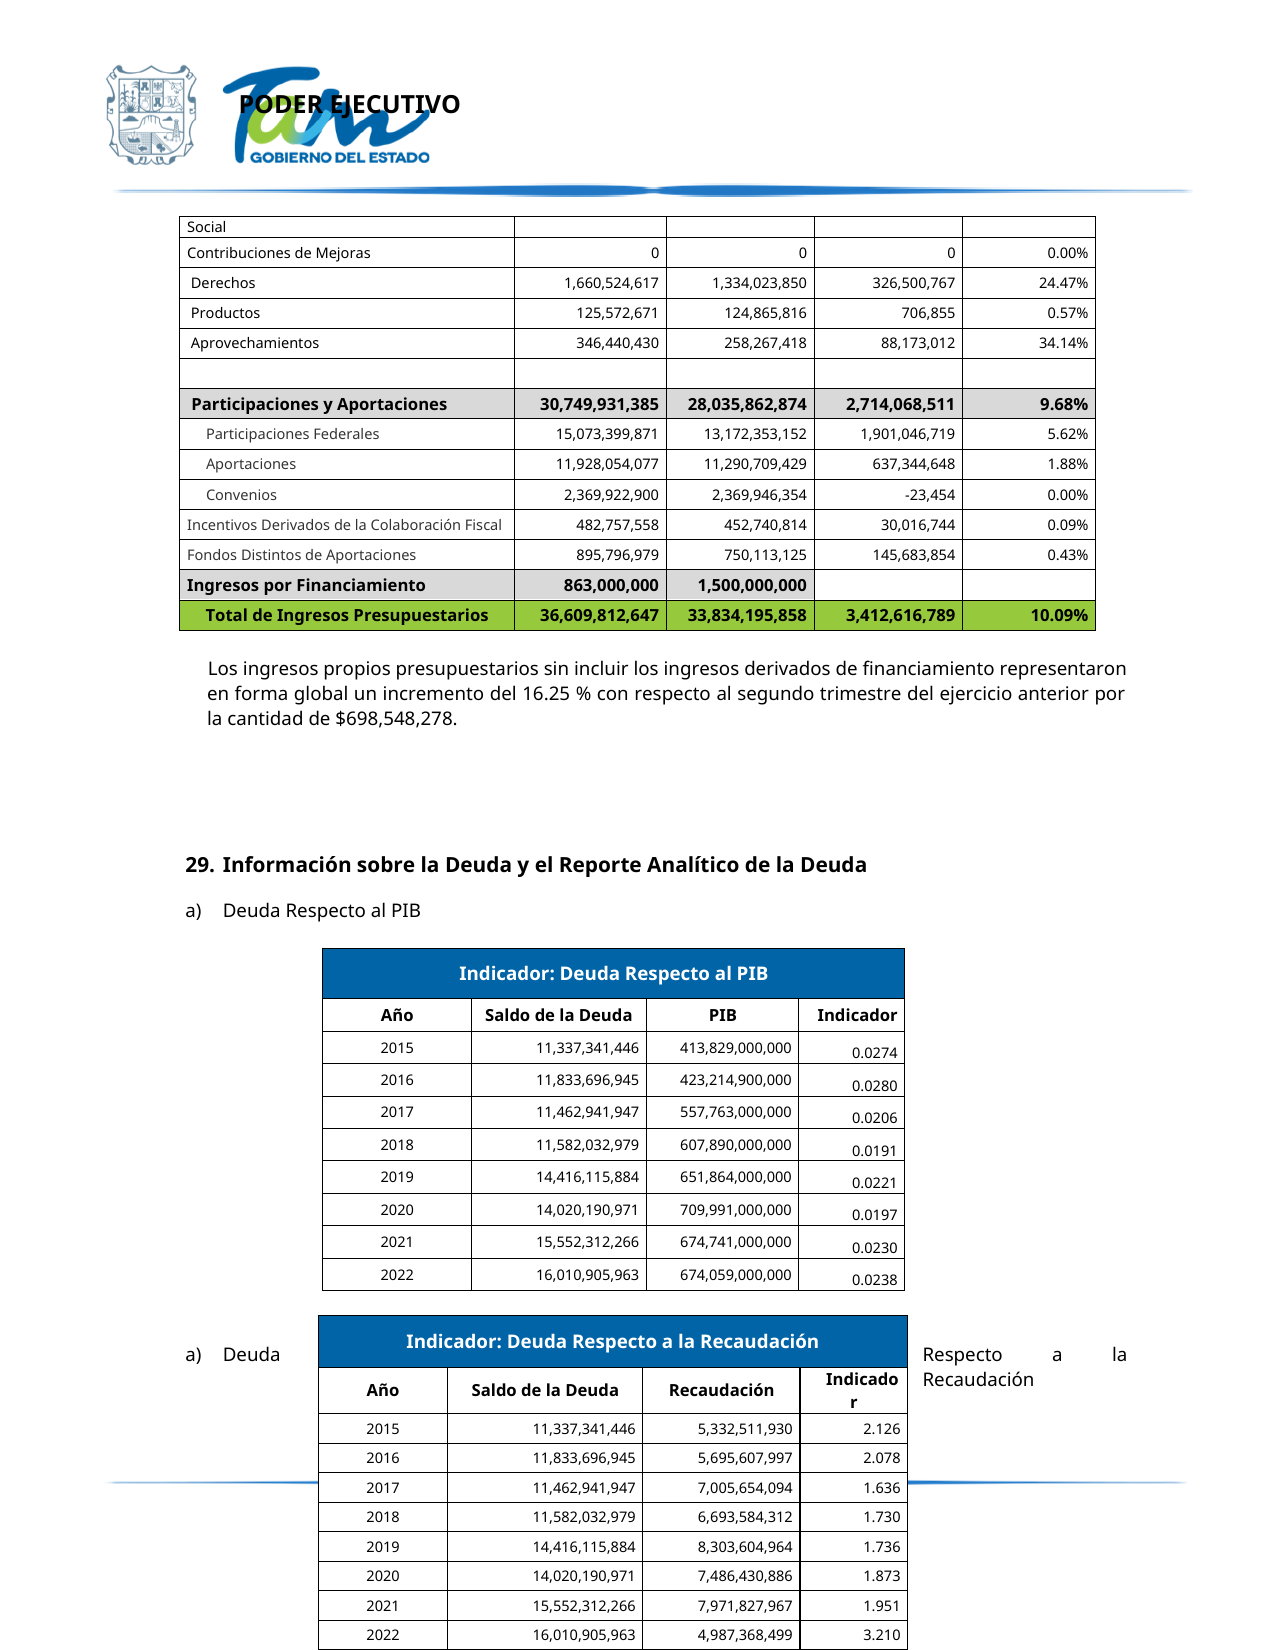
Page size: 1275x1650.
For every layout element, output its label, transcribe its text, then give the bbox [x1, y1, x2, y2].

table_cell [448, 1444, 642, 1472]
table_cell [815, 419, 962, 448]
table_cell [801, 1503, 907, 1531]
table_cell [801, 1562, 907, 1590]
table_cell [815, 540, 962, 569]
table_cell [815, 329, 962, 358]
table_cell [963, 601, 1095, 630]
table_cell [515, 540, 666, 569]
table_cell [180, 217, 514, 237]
list Deuda Respecto a la Recaudación [185, 1341, 318, 1391]
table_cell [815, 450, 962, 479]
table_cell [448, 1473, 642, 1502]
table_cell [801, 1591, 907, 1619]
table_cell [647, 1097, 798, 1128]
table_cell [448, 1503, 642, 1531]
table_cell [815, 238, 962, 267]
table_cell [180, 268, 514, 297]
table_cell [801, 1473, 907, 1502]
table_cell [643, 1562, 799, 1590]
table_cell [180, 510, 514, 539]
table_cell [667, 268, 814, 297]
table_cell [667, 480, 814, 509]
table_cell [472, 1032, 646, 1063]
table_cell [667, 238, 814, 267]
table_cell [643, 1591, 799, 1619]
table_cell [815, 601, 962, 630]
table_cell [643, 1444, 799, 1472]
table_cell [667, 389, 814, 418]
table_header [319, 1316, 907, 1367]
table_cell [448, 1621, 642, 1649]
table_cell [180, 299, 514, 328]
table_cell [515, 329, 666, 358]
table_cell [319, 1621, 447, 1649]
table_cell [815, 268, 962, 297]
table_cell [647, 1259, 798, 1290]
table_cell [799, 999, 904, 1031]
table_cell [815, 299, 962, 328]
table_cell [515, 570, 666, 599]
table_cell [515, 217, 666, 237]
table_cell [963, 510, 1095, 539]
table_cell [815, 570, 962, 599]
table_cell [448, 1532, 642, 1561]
list Deuda Respecto a la Recaudación [908, 1341, 1127, 1391]
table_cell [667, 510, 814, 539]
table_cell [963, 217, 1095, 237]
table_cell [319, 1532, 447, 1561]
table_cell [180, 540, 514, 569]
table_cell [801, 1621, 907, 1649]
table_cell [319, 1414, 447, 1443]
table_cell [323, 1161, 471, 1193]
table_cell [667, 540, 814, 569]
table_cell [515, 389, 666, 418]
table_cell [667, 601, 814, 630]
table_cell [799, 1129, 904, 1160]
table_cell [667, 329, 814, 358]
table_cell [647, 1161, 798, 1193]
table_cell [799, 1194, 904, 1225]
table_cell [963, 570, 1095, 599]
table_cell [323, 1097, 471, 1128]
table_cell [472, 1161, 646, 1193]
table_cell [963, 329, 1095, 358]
picture [88, 1473, 318, 1486]
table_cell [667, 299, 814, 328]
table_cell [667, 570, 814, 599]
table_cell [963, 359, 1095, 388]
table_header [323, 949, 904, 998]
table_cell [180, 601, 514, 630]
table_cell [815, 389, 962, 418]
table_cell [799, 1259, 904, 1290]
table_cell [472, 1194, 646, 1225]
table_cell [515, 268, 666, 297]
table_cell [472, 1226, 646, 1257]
picture [95, 177, 1194, 197]
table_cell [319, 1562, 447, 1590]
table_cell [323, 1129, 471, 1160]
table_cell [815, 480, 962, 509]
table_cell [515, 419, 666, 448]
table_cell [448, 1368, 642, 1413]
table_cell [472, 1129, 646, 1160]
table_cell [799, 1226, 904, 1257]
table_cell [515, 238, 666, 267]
list Información sobre la Deuda y el Reporte Analítico de la Deuda [185, 856, 1127, 877]
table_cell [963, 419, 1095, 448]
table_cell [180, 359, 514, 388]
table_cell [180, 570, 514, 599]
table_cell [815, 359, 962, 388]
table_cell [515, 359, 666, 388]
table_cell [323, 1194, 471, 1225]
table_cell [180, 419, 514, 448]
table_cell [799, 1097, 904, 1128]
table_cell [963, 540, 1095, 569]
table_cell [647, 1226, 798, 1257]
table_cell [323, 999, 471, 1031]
picture [106, 60, 430, 169]
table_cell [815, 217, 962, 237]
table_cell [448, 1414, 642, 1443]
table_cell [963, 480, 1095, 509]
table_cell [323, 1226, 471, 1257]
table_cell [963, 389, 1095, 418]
text Los ingresos propios presupuestarios sin incluir los ingresos derivados de financiamiento representaron en forma global un incremento del 16.25 % con respecto al segundo trimestre del ejercicio anterior por la cantidad de $698,548,278. [148, 656, 1127, 731]
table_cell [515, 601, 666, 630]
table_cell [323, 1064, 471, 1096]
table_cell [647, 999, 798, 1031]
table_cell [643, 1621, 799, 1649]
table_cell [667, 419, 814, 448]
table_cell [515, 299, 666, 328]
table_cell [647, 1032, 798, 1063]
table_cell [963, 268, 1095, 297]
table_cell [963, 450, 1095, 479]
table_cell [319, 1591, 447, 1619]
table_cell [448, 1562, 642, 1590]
picture [908, 1473, 1188, 1486]
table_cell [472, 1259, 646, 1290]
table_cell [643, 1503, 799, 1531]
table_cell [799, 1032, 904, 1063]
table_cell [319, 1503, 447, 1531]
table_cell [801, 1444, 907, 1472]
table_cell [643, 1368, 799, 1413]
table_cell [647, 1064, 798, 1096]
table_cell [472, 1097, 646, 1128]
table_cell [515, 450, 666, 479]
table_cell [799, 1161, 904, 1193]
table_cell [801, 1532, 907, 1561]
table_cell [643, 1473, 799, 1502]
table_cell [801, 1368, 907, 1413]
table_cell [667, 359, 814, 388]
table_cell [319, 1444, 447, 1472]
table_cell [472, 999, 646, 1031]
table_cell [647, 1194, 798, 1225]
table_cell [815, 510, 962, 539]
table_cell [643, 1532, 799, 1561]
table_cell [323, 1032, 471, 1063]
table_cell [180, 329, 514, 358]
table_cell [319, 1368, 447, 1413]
list Deuda Respecto al PIB [185, 897, 1127, 922]
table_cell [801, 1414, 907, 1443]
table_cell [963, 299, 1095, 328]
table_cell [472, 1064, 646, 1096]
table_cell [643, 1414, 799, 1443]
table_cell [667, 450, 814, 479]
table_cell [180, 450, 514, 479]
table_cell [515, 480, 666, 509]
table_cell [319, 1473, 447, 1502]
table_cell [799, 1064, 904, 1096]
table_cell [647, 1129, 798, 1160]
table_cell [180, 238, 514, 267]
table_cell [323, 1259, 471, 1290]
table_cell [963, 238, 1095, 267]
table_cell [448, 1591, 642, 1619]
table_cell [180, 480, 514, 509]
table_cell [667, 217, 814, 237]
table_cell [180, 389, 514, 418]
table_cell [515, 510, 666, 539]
